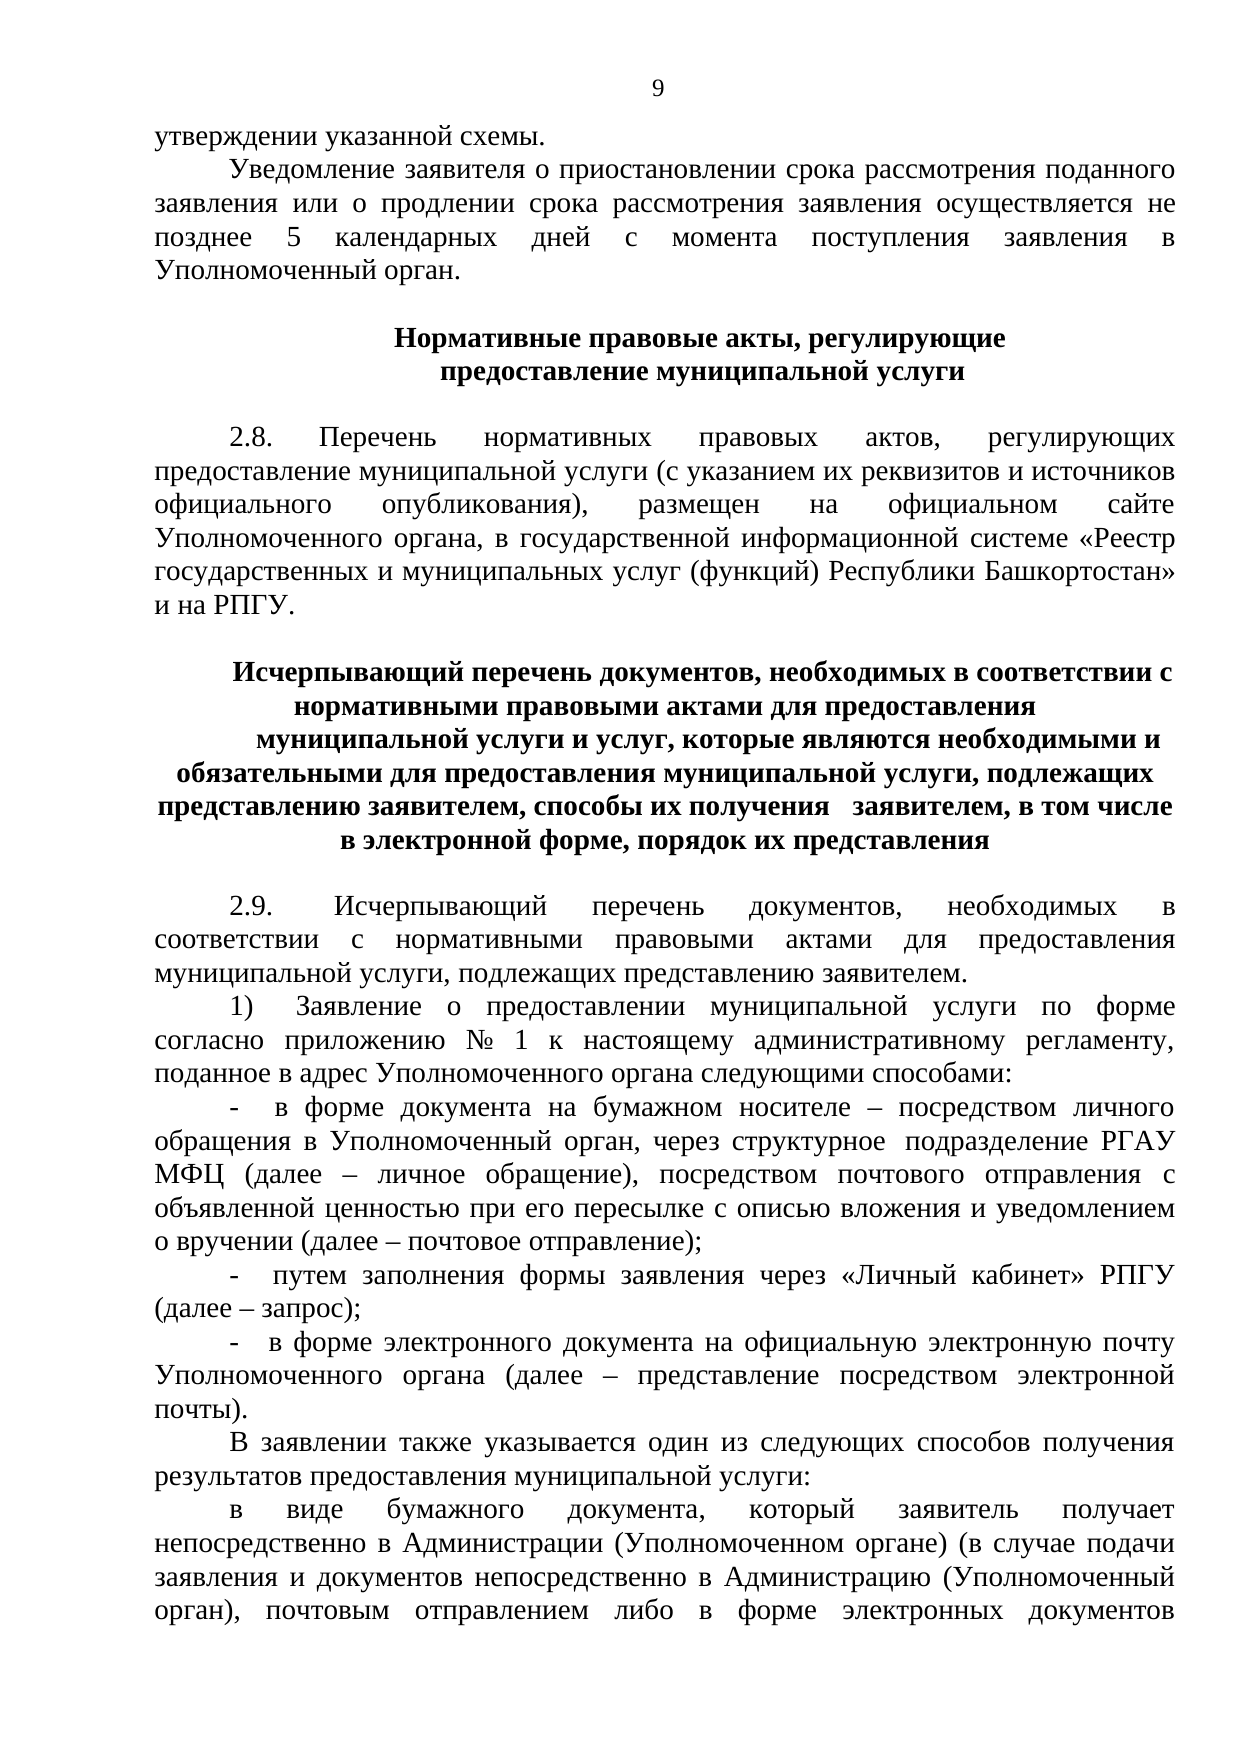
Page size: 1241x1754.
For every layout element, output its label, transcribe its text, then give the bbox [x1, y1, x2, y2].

list путем заполнения формы заявления через «Личный кабинет» РПГУ (далее – запрос); [154, 1257, 1176, 1324]
subtitle муниципальной услуги и услуг, которые являются необходимыми и обязательными для предоставления муниципальной услуги, подлежащих представлению заявителем, способы их получения заявителем, в том числе в электронной форме, порядок их представления [154, 721, 1176, 855]
list Исчерпывающий перечень документов, необходимых в соответствии с нормативными правовыми актами для предоставления муниципальной услуги, подлежащих представлению заявителем. [154, 888, 1176, 988]
text Уведомление заявителя о приостановлении срока рассмотрения поданного заявления или о продлении срока рассмотрения заявления осуществляется не позднее 5 календарных дней с момента поступления заявления в Уполномоченный орган. [154, 152, 1176, 286]
subtitle Нормативные правовые акты, регулирующие [154, 320, 1176, 353]
subtitle Исчерпывающий перечень документов, необходимых в соответствии с нормативными правовыми актами для предоставления [154, 654, 1176, 721]
subtitle предоставление муниципальной услуги [154, 353, 1176, 387]
list В заявлении также указывается один из следующих способов получения результатов предоставления муниципальной услуги: [154, 1424, 1176, 1492]
list Перечень нормативных правовых актов, регулирующих предоставление муниципальной услуги (с указанием их реквизитов и источников официального опубликования), размещен на официальном сайте Уполномоченного органа, в государственной информационной системе «Реестр государственных и муниципальных услуг (функций) Республики Башкортостан» и на РПГУ. [154, 419, 1176, 621]
list Заявление о предоставлении муниципальной услуги по форме согласно приложению № 1 к настоящему административному регламенту, поданное в адрес Уполномоченного органа следующими способами: [154, 988, 1176, 1089]
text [154, 118, 1176, 152]
list в форме документа на бумажном носителе – посредством личного обращения в Уполномоченный орган, через структурное подразделение РГАУ МФЦ (далее ‒ личное обращение), посредством почтового отправления с объявленной ценностью при его пересылке с описью вложения и уведомлением о вручении (далее ‒ почтовое отправление); [154, 1089, 1176, 1257]
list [154, 1492, 1176, 1626]
list в форме электронного документа на официальную электронную почту Уполномоченного органа (далее – представление посредством электронной почты). [154, 1324, 1176, 1424]
